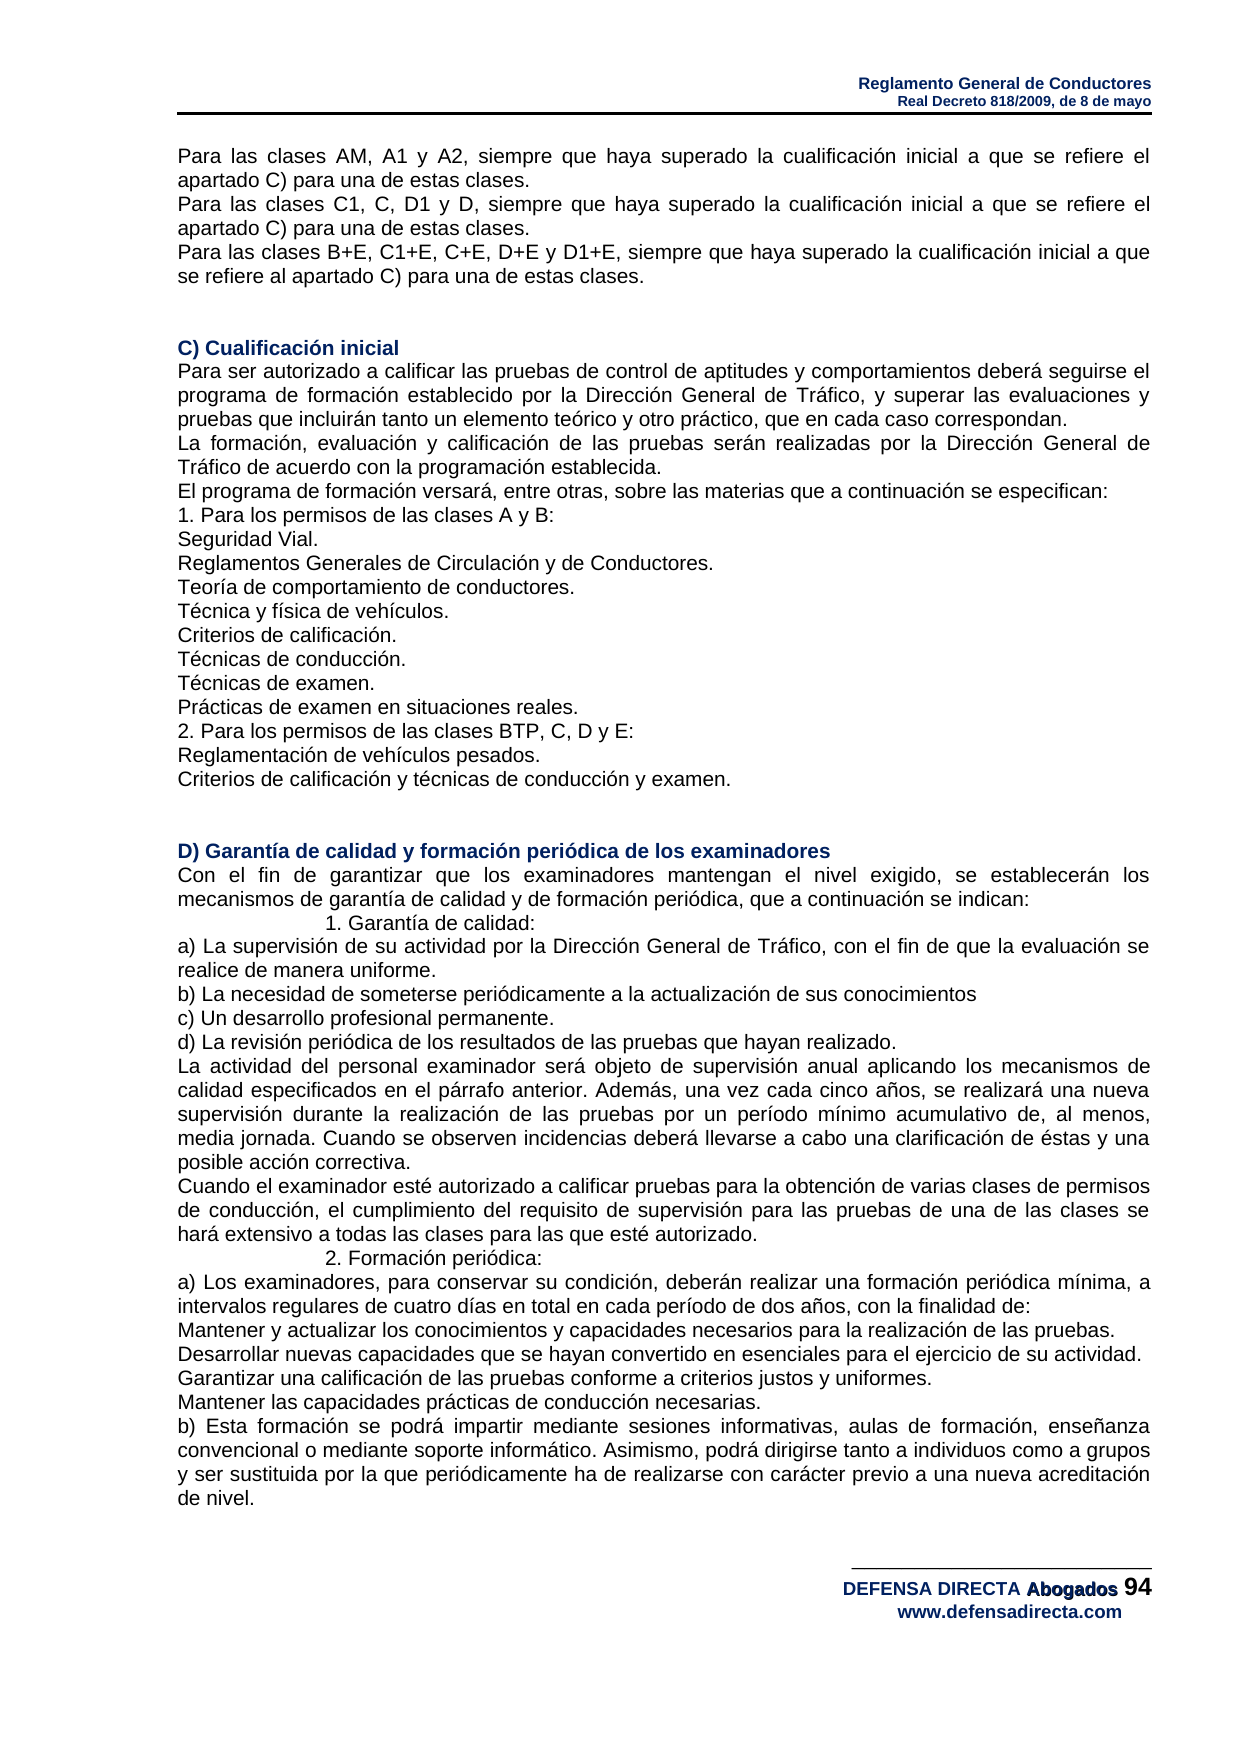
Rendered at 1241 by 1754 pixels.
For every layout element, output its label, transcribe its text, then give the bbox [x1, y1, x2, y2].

text Para ser autorizado a calificar las pruebas de control de aptitudes y comportamientos deberá seguirse el programa de formación establecido por la Dirección General de Tráfico, y superar las evaluaciones y pruebas que incluirán tanto un elemento teórico y otro práctico, que en cada caso correspondan. [177, 359, 1152, 431]
text C) Cualificación inicial [177, 335, 1152, 359]
text Seguridad Vial. [177, 527, 1152, 551]
text Criterios de calificación y técnicas de conducción y examen. [177, 767, 1152, 791]
text Reglamentación de vehículos pesados. [177, 743, 1152, 767]
text Criterios de calificación. [177, 623, 1152, 647]
text a) La supervisión de su actividad por la Dirección General de Tráfico, con el fin de que la evaluación se realice de manera uniforme. [177, 934, 1152, 982]
text D) Garantía de calidad y formación periódica de los examinadores [177, 838, 1152, 862]
text 1. Para los permisos de las clases A y B: [177, 503, 1152, 527]
text Cuando el examinador esté autorizado a calificar pruebas para la obtención de varias clases de permisos de conducción, el cumplimiento del requisito de supervisión para las pruebas de una de las clases se hará extensivo a todas las clases para las que esté autorizado. [177, 1174, 1152, 1246]
text Desarrollar nuevas capacidades que se hayan convertido en esenciales para el ejercicio de su actividad. [177, 1342, 1152, 1366]
text Técnica y física de vehículos. [177, 599, 1152, 623]
text Mantener las capacidades prácticas de conducción necesarias. [177, 1389, 1152, 1413]
text Teoría de comportamiento de conductores. [177, 575, 1152, 599]
text El programa de formación versará, entre otras, sobre las materias que a continuación se especifican: [177, 479, 1152, 503]
text Para las clases AM, A1 y A2, siempre que haya superado la cualificación inicial a que se refiere el apartado C) para una de estas clases. [177, 144, 1152, 192]
text Para las clases C1, C, D1 y D, siempre que haya superado la cualificación inicial a que se refiere el apartado C) para una de estas clases. [177, 192, 1152, 239]
text Técnicas de conducción. [177, 647, 1152, 671]
text La formación, evaluación y calificación de las pruebas serán realizadas por la Dirección General de Tráfico de acuerdo con la programación establecida. [177, 431, 1152, 479]
text La actividad del personal examinador será objeto de supervisión anual aplicando los mecanismos de calidad especificados en el párrafo anterior. Además, una vez cada cinco años, se realizará una nueva supervisión durante la realización de las pruebas por un período mínimo acumulativo de, al menos, media jornada. Cuando se observen incidencias deberá llevarse a cabo una clarificación de éstas y una posible acción correctiva. [177, 1054, 1152, 1174]
text Mantener y actualizar los conocimientos y capacidades necesarios para la realización de las pruebas. [177, 1318, 1152, 1342]
text 1. Garantía de calidad: [177, 910, 1152, 934]
text b) Esta formación se podrá impartir mediante sesiones informativas, aulas de formación, enseñanza convencional o mediante soporte informático. Asimismo, podrá dirigirse tanto a individuos como a grupos y ser sustituida por la que periódicamente ha de realizarse con carácter previo a una nueva acreditación de nivel. [177, 1413, 1152, 1509]
text Técnicas de examen. [177, 671, 1152, 695]
text 2. Formación periódica: [177, 1246, 1152, 1270]
text Con el fin de garantizar que los examinadores mantengan el nivel exigido, se establecerán los mecanismos de garantía de calidad y de formación periódica, que a continuación se indican: [177, 862, 1152, 910]
text Reglamentos Generales de Circulación y de Conductores. [177, 551, 1152, 575]
text Para las clases B+E, C1+E, C+E, D+E y D1+E, siempre que haya superado la cualificación inicial a que se refiere al apartado C) para una de estas clases. [177, 239, 1152, 287]
text Garantizar una calificación de las pruebas conforme a criterios justos y uniformes. [177, 1366, 1152, 1389]
text Prácticas de examen en situaciones reales. [177, 695, 1152, 719]
text 2. Para los permisos de las clases BTP, C, D y E: [177, 719, 1152, 743]
text a) Los examinadores, para conservar su condición, deberán realizar una formación periódica mínima, a intervalos regulares de cuatro días en total en cada período de dos años, con la finalidad de: [177, 1270, 1152, 1318]
text c) Un desarrollo profesional permanente. [177, 1006, 1152, 1030]
text d) La revisión periódica de los resultados de las pruebas que hayan realizado. [177, 1030, 1152, 1054]
text b) La necesidad de someterse periódicamente a la actualización de sus conocimientos [177, 982, 1152, 1006]
